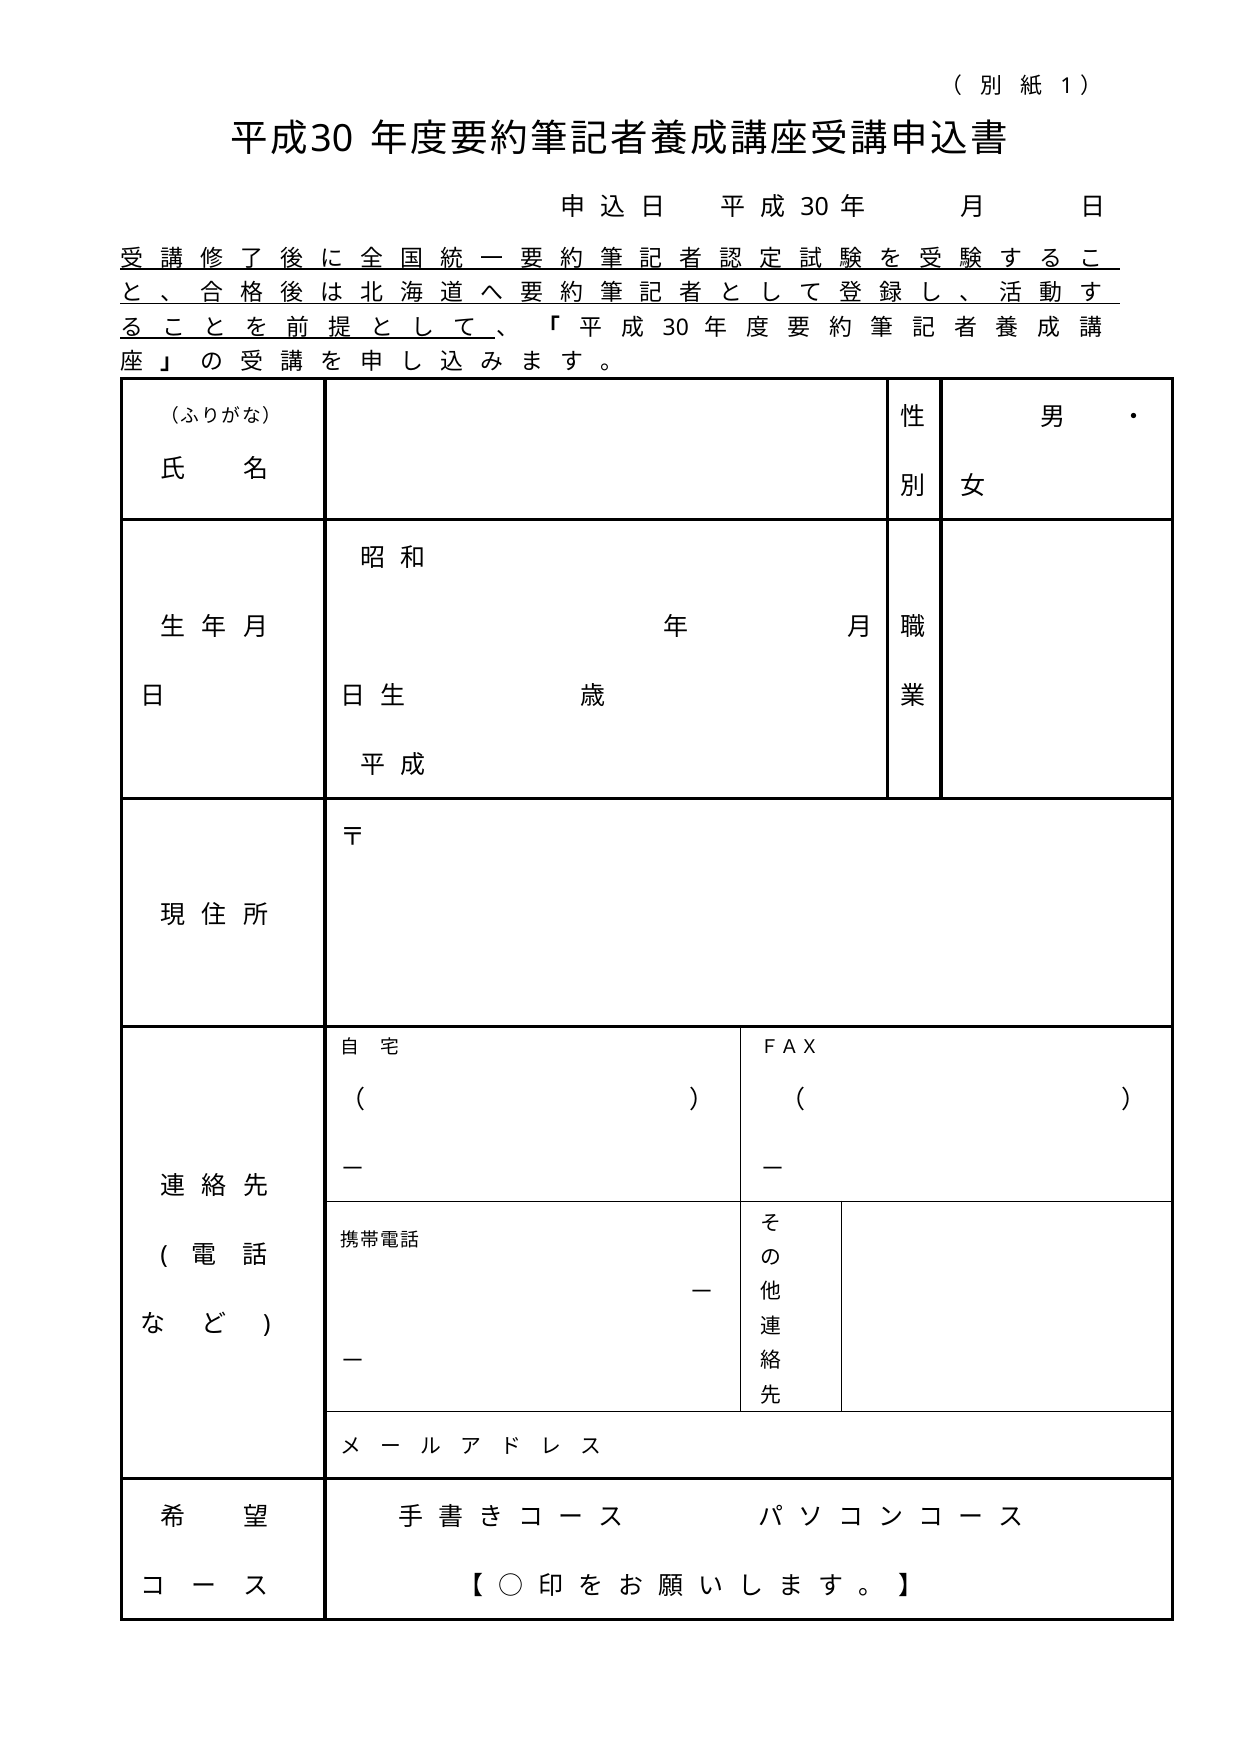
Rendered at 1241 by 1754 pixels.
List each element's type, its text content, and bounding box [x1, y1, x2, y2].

text 受講修了後に全国統一要約筆記者認定試験を受験すること、合格後は北海道へ要約筆記者として登録し、活動することを前提として、「平成30年度要約筆記者養成講座」の受講を申し込みます。 [120, 270, 1120, 303]
text （別紙1） [120, 67, 1120, 101]
text 平成30年度要約筆記者養成講座受講申込書 [120, 101, 1120, 170]
table_cell 連絡先 (電話など) [123, 1028, 323, 1477]
table_cell 現住所 [123, 800, 323, 1025]
table_cell 昭和 年 月 日生 歳 平成 [327, 521, 886, 797]
table_cell メールアドレス [327, 1412, 1171, 1477]
table_header [327, 380, 886, 518]
table_cell その他 連絡先 [741, 1202, 841, 1411]
text 申込日 平成30年 月 日 [120, 170, 1120, 239]
table_header （ふりがな） 氏名 [123, 380, 323, 518]
table_cell [943, 521, 1171, 797]
table_cell 職業 [889, 521, 939, 797]
table_cell 生年月日 [123, 521, 323, 797]
table_cell 希望コース [123, 1480, 323, 1618]
table_header 男 ・ 女 [943, 380, 1171, 518]
table_header 性別 [889, 380, 939, 518]
table_cell 自 宅 （ ） － [327, 1028, 740, 1201]
table_cell [842, 1202, 1171, 1411]
table_cell 〒 [327, 800, 1171, 1025]
table_cell 手書きコース パソコンコース 【○印をお願いします。】 [327, 1480, 1171, 1618]
table_cell ＦＡＸ （ ） － [741, 1028, 1171, 1201]
table_cell 携帯電話 － － [327, 1202, 740, 1411]
text 受講修了後に全国統一要約筆記者認定試験を受験すること、合格後は北海道へ要約筆記者として登録し、活動することを前提として、「平成30年度要約筆記者養成講座」の受講を申し込みます。 [120, 304, 1120, 377]
text 受講修了後に全国統一要約筆記者認定試験を受験すること、合格後は北海道へ要約筆記者として登録し、活動することを前提として、「平成30年度要約筆記者養成講座」の受講を申し込みます。 [120, 239, 1120, 268]
